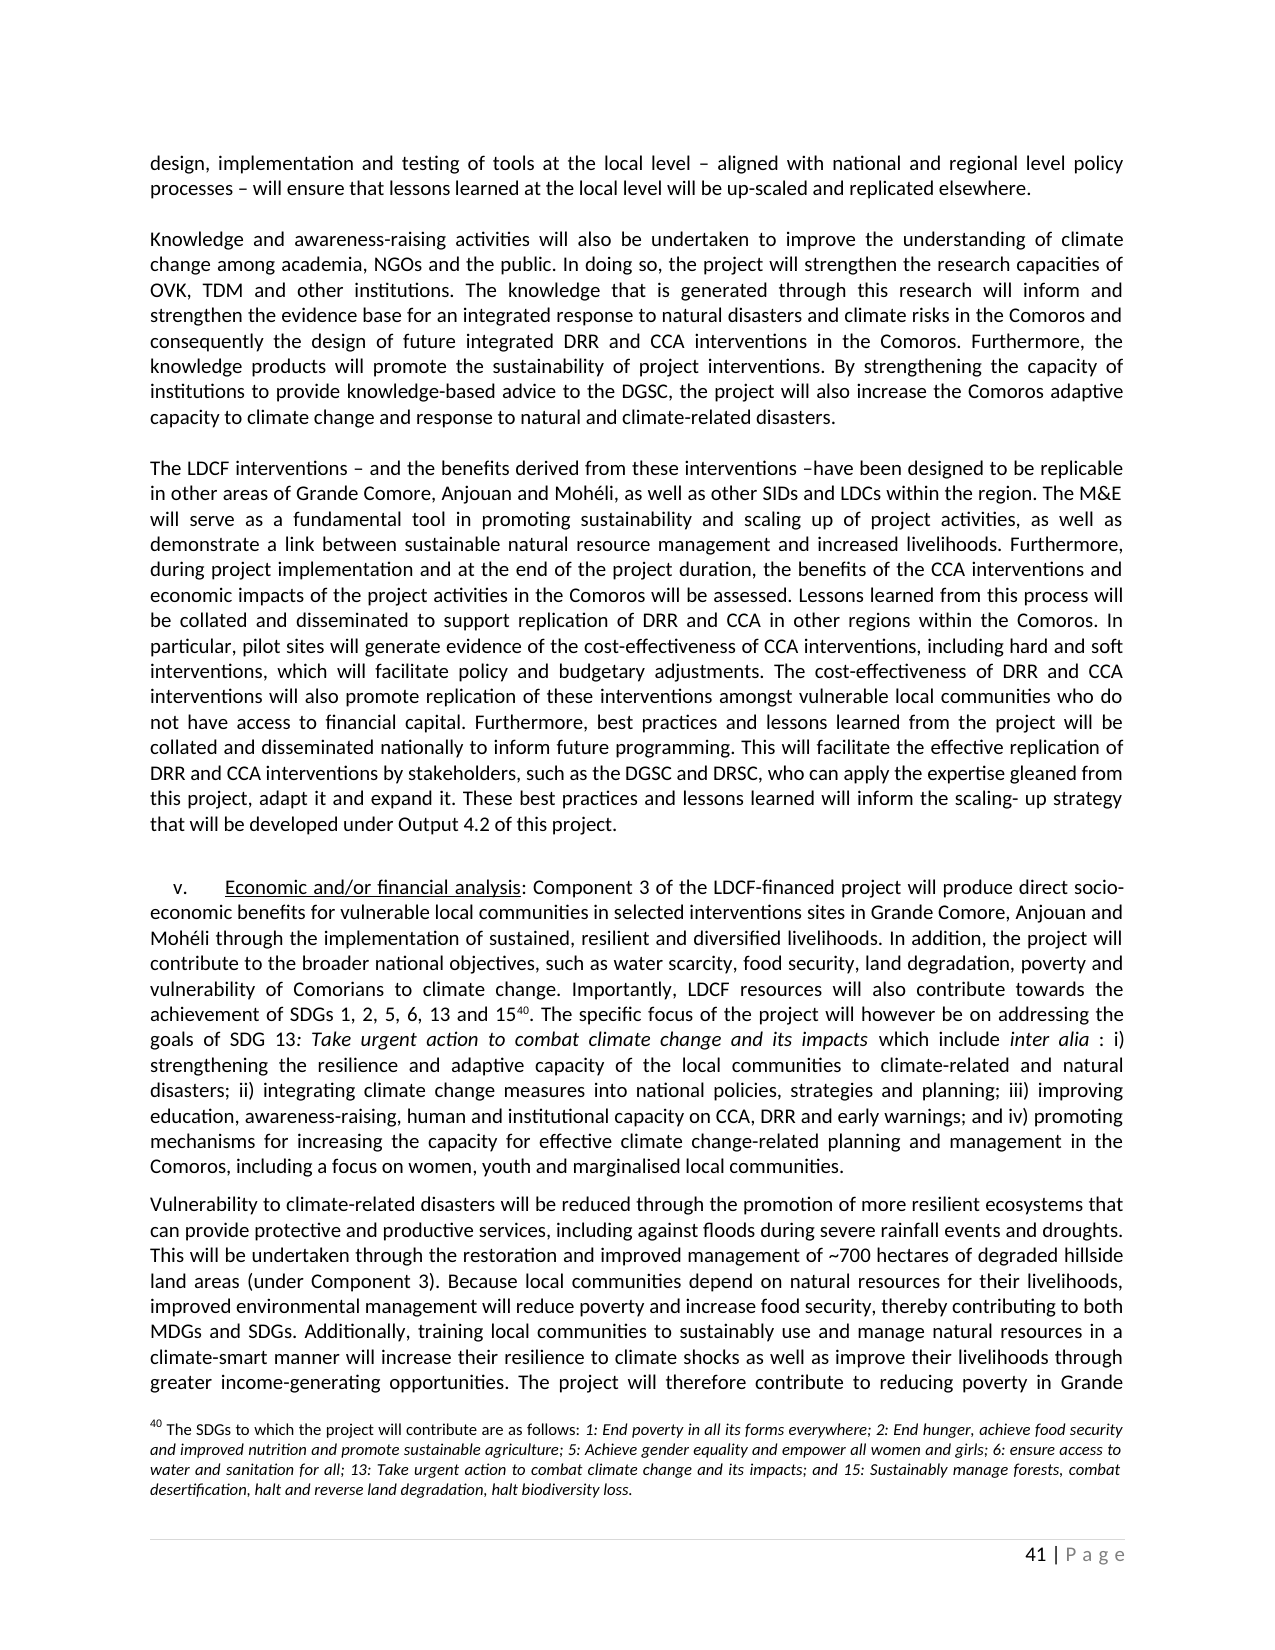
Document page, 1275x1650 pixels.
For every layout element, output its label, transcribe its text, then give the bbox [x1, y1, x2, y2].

list Economic and/or financial analysis: Component 3 of the LDCF-financed project will produce direct socio-economic benefits for vulnerable local communities in selected interventions sites in Grande Comore, Anjouan and Mohéli through the implementation of sustained, resilient and diversified livelihoods. In addition, the project will contribute to the broader national objectives, such as water scarcity, food security, land degradation, poverty and vulnerability of Comorians to climate change. Importantly, LDCF resources will also contribute towards the achievement of SDGs 1, 2, 5, 6, 13 and 15. The specific focus of the project will however be on addressing the goals of SDG 13: Take urgent action to combat climate change and its impacts which include inter alia : i) strengthening the resilience and adaptive capacity of the local communities to climate-related and natural disasters; ii) integrating climate change measures into national policies, strategies and planning; iii) improving education, awareness-raising, human and institutional capacity on CCA, DRR and early warnings; and iv) promoting mechanisms for increasing the capacity for effective climate change-related planning and management in the Comoros, including a focus on women, youth and marginalised local communities. [150, 874, 1125, 1179]
list Knowledge and awareness-raising activities will also be undertaken to improve the understanding of climate change among academia, NGOs and the public. In doing so, the project will strengthen the research capacities of OVK, TDM and other institutions. The knowledge that is generated through this research will inform and strengthen the evidence base for an integrated response to natural disasters and climate risks in the Comoros and consequently the design of future integrated DRR and CCA interventions in the Comoros. Furthermore, the knowledge products will promote the sustainability of project interventions. By strengthening the capacity of institutions to provide knowledge-based advice to the DGSC, the project will also increase the Comoros adaptive capacity to climate change and response to natural and climate-related disasters. [150, 226, 1125, 429]
list The LDCF interventions – and the benefits derived from these interventions –have been designed to be replicable in other areas of Grande Comore, Anjouan and Mohéli, as well as other SIDs and LDCs within the region. The M&E will serve as a fundamental tool in promoting sustainability and scaling up of project activities, as well as demonstrate a link between sustainable natural resource management and increased livelihoods. Furthermore, during project implementation and at the end of the project duration, the benefits of the CCA interventions and economic impacts of the project activities in the Comoros will be assessed. Lessons learned from this process will be collated and disseminated to support replication of DRR and CCA in other regions within the Comoros. In particular, pilot sites will generate evidence of the cost-effectiveness of CCA interventions, including hard and soft interventions, which will facilitate policy and budgetary adjustments. The cost-effectiveness of DRR and CCA interventions will also promote replication of these interventions amongst vulnerable local communities who do not have access to financial capital. Furthermore, best practices and lessons learned from the project will be collated and disseminated nationally to inform future programming. This will facilitate the effective replication of DRR and CCA interventions by stakeholders, such as the DGSC and DRSC, who can apply the expertise gleaned from this project, adapt it and expand it. These best practices and lessons learned will inform the scaling- up strategy that will be developed under Output 4.2 of this project. [150, 455, 1125, 836]
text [150, 1192, 1125, 1395]
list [150, 150, 1125, 201]
